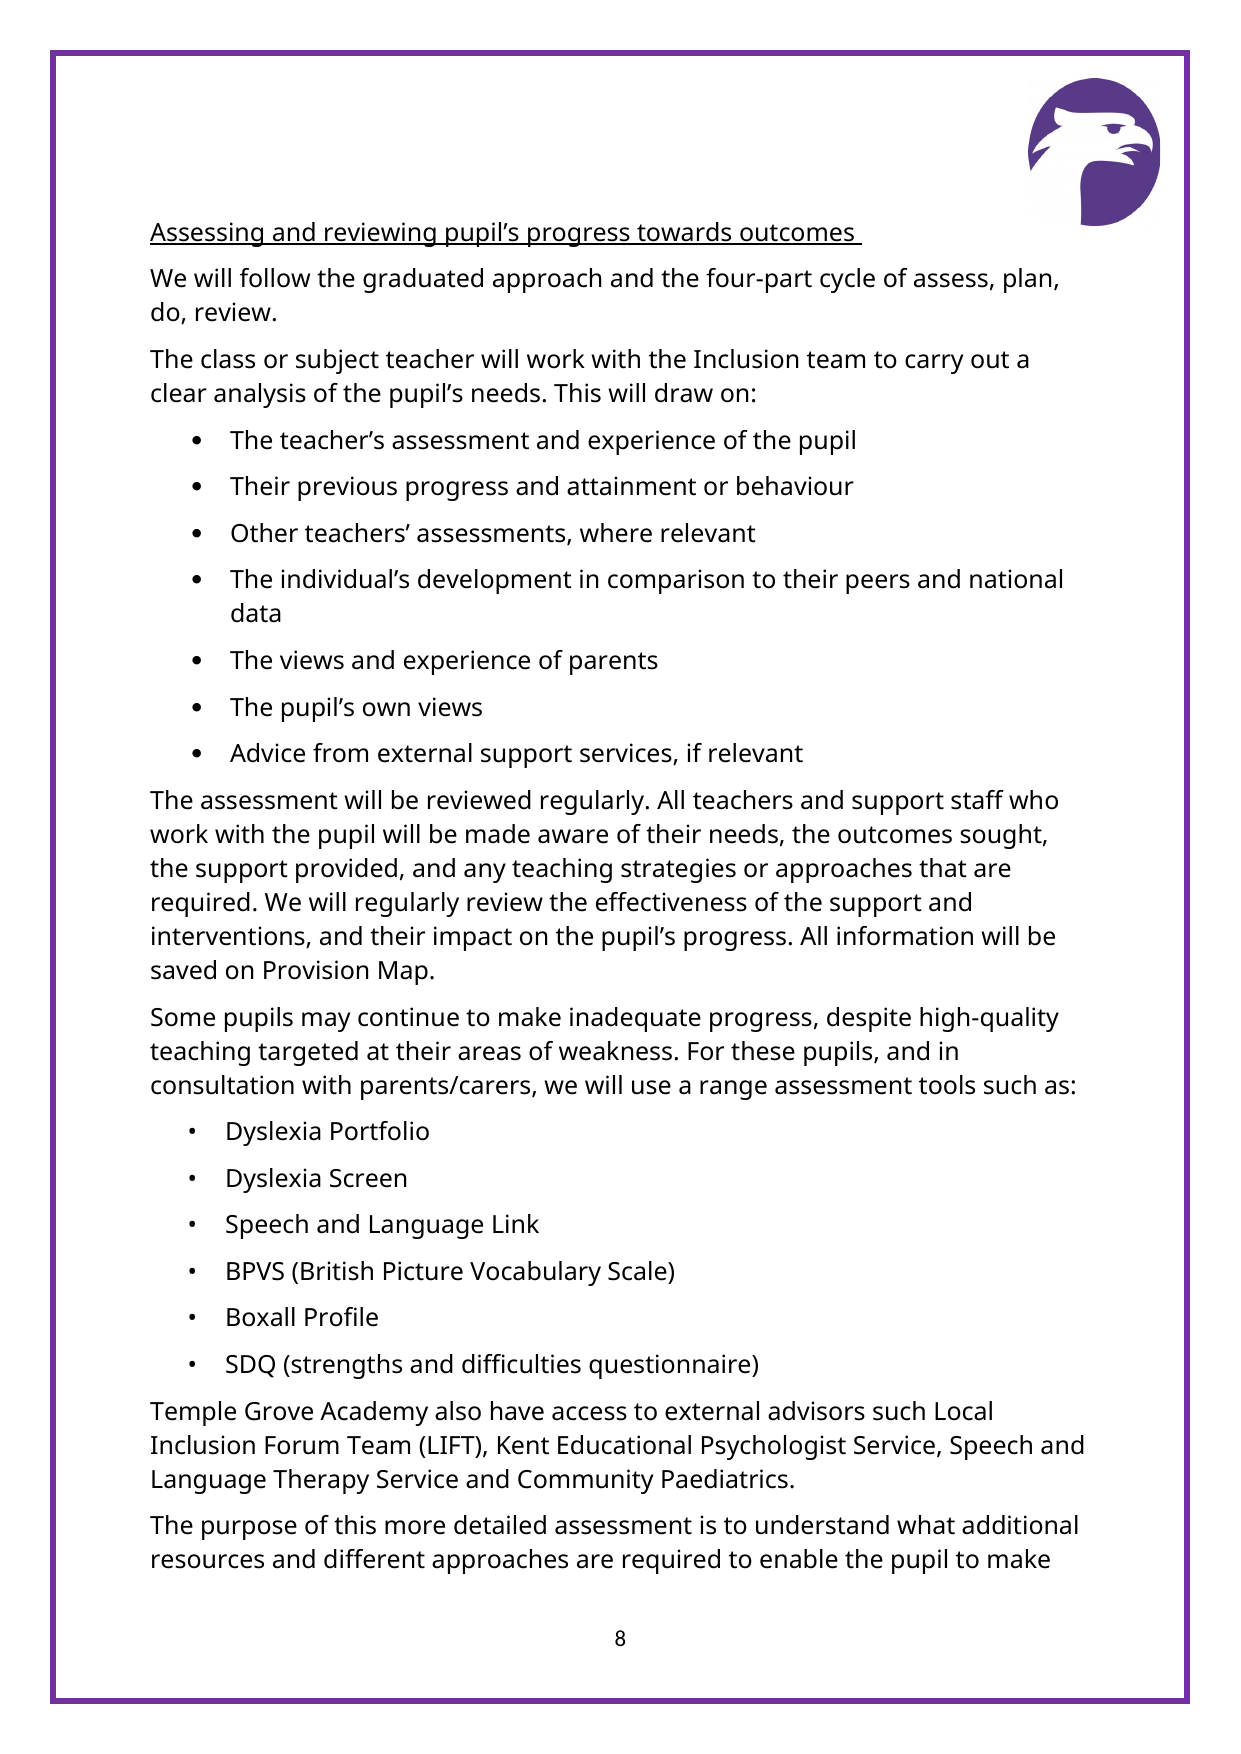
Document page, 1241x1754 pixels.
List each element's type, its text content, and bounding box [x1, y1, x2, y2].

text The assessment will be reviewed regularly. All teachers and support staff who work with the pupil will be made aware of their needs, the outcomes sought, the support provided, and any teaching strategies or approaches that are required. We will regularly review the effectiveness of the support and interventions, and their impact on the pupil’s progress. All information will be saved on Provision Map. [150, 782, 1090, 987]
list Dyslexia Portfolio [187, 1114, 1090, 1148]
text Assessing and reviewing pupil’s progress towards outcomes [150, 214, 1090, 248]
list The views and experience of parents [192, 643, 1090, 677]
list Boxall Profile [187, 1300, 1090, 1334]
list The teacher’s assessment and experience of the pupil [192, 422, 1090, 456]
list Other teachers’ assessments, where relevant [192, 515, 1090, 549]
text Temple Grove Academy also have access to external advisors such Local Inclusion Forum Team (LIFT), Kent Educational Psychologist Service, Speech and Language Therapy Service and Community Paediatrics. [150, 1393, 1090, 1495]
list SDQ (strengths and difficulties questionnaire) [187, 1347, 1090, 1381]
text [150, 1508, 1090, 1576]
list The pupil’s own views [192, 689, 1090, 723]
list Speech and Language Link [187, 1207, 1090, 1241]
list Dyslexia Screen [187, 1160, 1090, 1194]
list The individual’s development in comparison to their peers and national data [192, 562, 1090, 630]
list BPVS (British Picture Vocabulary Scale) [187, 1253, 1090, 1288]
list Advice from external support services, if relevant [192, 736, 1090, 770]
list Their previous progress and attainment or behaviour [192, 469, 1090, 503]
text Some pupils may continue to make inadequate progress, despite high-quality teaching targeted at their areas of weakness. For these pupils, and in consultation with parents/carers, we will use a range assessment tools such as: [150, 999, 1090, 1101]
text We will follow the graduated approach and the four-part cycle of assess, plan, do, review. [150, 261, 1090, 329]
picture [1028, 78, 1161, 226]
text The class or subject teacher will work with the Inclusion team to carry out a clear analysis of the pupil’s needs. This will draw on: [150, 342, 1090, 410]
